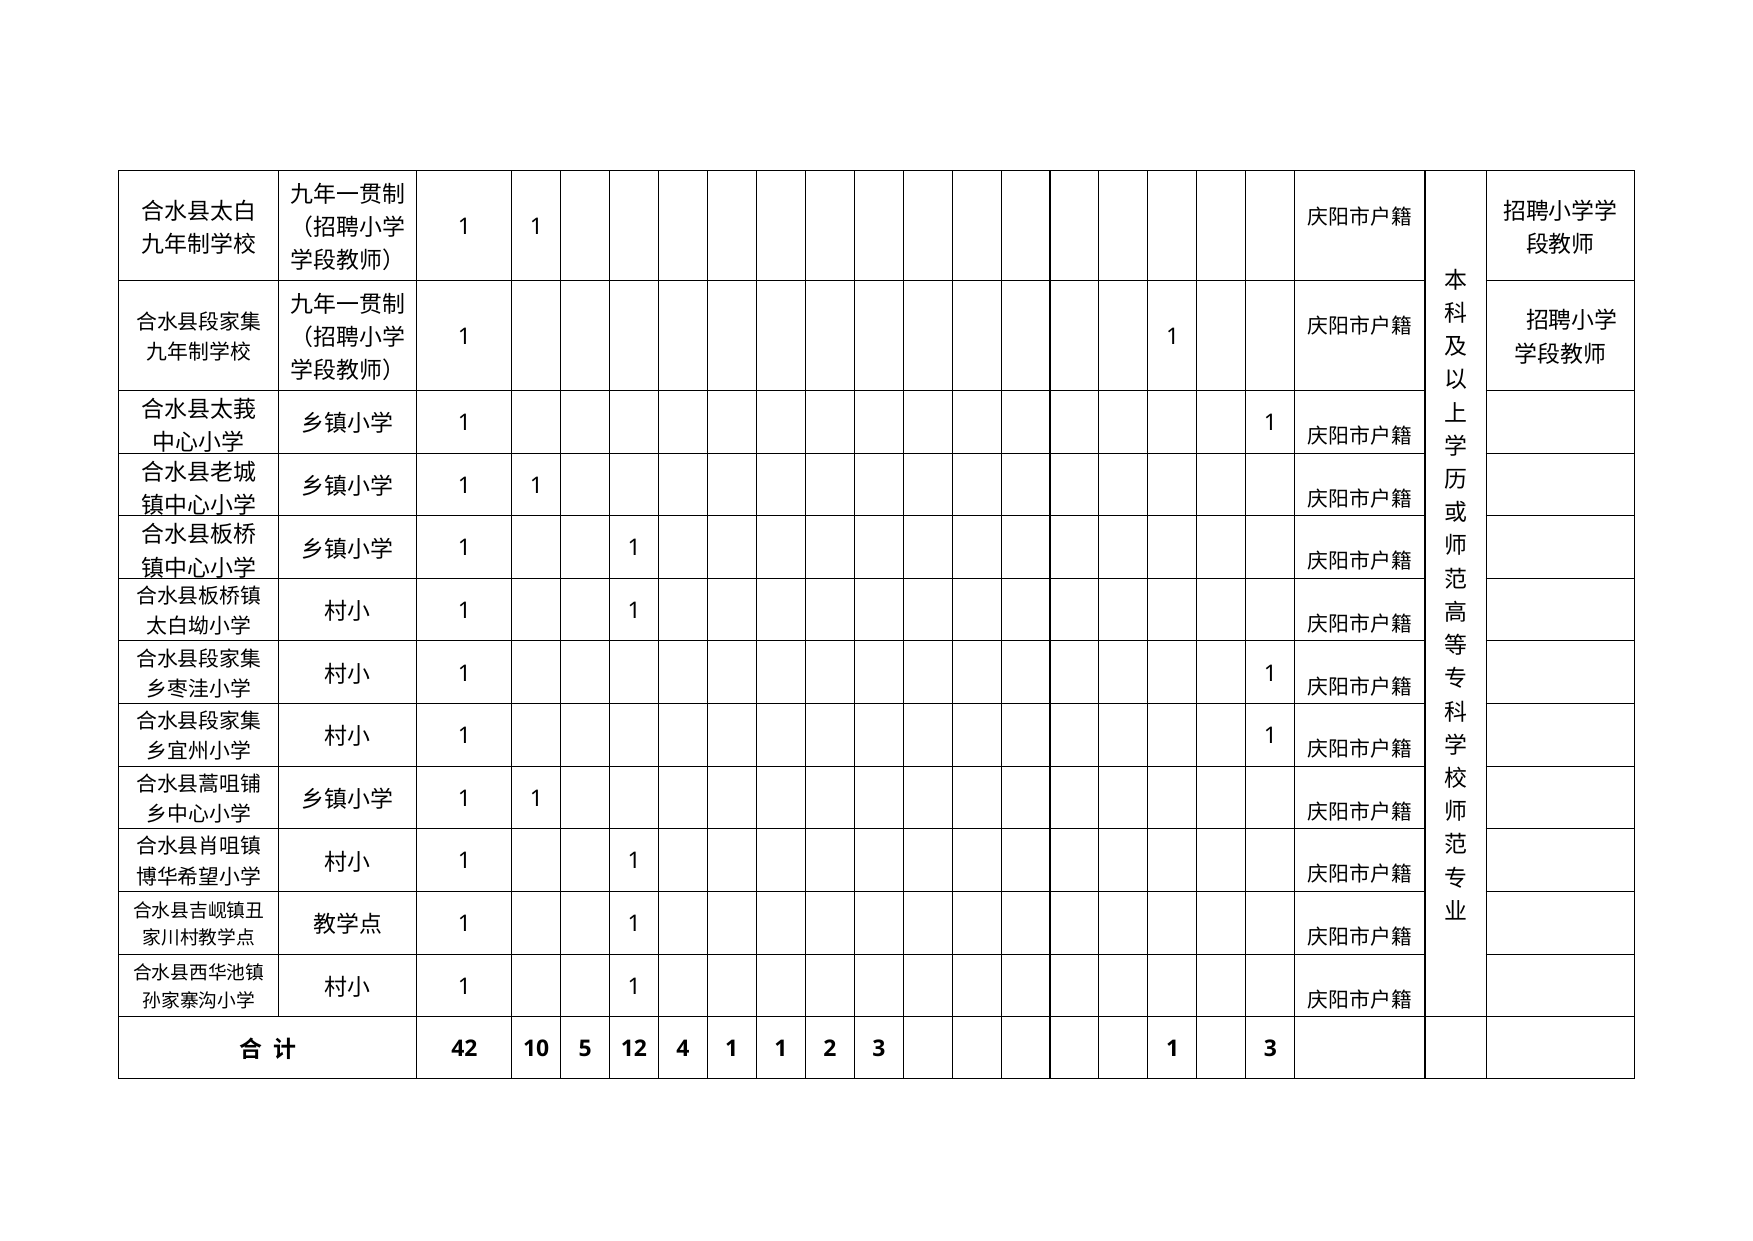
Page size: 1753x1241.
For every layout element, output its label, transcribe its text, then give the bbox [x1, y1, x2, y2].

table_cell [1051, 516, 1098, 578]
table_cell 合水县段家集乡宜州小学 [119, 704, 278, 766]
table_cell [1148, 892, 1196, 953]
table_cell [1148, 641, 1196, 703]
table_cell [1099, 281, 1147, 390]
table_cell [659, 641, 707, 703]
table_cell [512, 391, 560, 453]
table_cell [1197, 641, 1245, 703]
table_cell 合水县段家集乡枣洼小学 [119, 641, 278, 703]
table_cell 村小 [279, 579, 416, 640]
table_cell [1246, 579, 1294, 640]
table_cell [1487, 641, 1634, 703]
table_cell [806, 955, 854, 1016]
table_cell [1197, 391, 1245, 453]
table_cell 10 [512, 1017, 560, 1078]
table_cell 村小 [279, 704, 416, 766]
table_cell 1 [417, 892, 511, 953]
table_cell [1197, 955, 1245, 1016]
table_cell 1 [417, 391, 511, 453]
table_cell [610, 641, 658, 703]
table_header 庆阳市户籍 [1295, 171, 1424, 280]
table_header [855, 171, 903, 280]
table_cell 庆阳市户籍 [1295, 641, 1424, 703]
table_cell [1002, 1017, 1049, 1078]
table_cell [659, 579, 707, 640]
table_cell [855, 704, 903, 766]
table_cell [806, 767, 854, 828]
table_cell [1099, 704, 1147, 766]
table_cell [1487, 829, 1634, 891]
table_cell [757, 641, 805, 703]
table_cell 庆阳市户籍 [1295, 579, 1424, 640]
table_cell 1 [417, 955, 511, 1016]
table_cell [1002, 829, 1049, 891]
table_cell 12 [610, 1017, 658, 1078]
table_cell 1 [417, 281, 511, 390]
table_cell [1051, 1017, 1098, 1078]
table_cell [1099, 516, 1147, 578]
table_cell [1148, 579, 1196, 640]
table_header 本科及以上学历或师范高等专科学校师范专业 [1426, 171, 1486, 1016]
table_cell [708, 281, 756, 390]
table_cell [1099, 454, 1147, 515]
table_cell [1246, 829, 1294, 891]
table_cell [855, 829, 903, 891]
table_cell [561, 892, 609, 953]
table_cell [1487, 516, 1634, 578]
table_header [708, 171, 756, 280]
table_cell [610, 767, 658, 828]
table_cell [1487, 1017, 1634, 1078]
table_cell 乡镇小学 [279, 767, 416, 828]
table_cell [904, 829, 952, 891]
table_header [561, 171, 609, 280]
table_cell [708, 829, 756, 891]
table_cell [953, 281, 1001, 390]
table_cell 乡镇小学 [279, 391, 416, 453]
table_cell [757, 767, 805, 828]
table_cell [1487, 391, 1634, 453]
table_cell [855, 767, 903, 828]
table_cell [855, 454, 903, 515]
table_cell [1099, 829, 1147, 891]
table_cell 招聘小学学段教师 [1487, 281, 1634, 390]
table_cell [1002, 391, 1049, 453]
table_cell 42 [417, 1017, 511, 1078]
table_cell 合水县肖咀镇博华希望小学 [119, 829, 278, 891]
table_cell [561, 955, 609, 1016]
table_cell [1197, 516, 1245, 578]
table_cell [757, 955, 805, 1016]
table_cell [757, 281, 805, 390]
table_cell [953, 892, 1001, 953]
table_cell 1 [417, 767, 511, 828]
table_cell [757, 454, 805, 515]
table_cell 合水县老城镇中心小学 [119, 454, 278, 515]
table_cell [904, 391, 952, 453]
table_cell [1051, 579, 1098, 640]
table_cell [953, 1017, 1001, 1078]
table_cell [904, 704, 952, 766]
table_cell [659, 704, 707, 766]
table_cell [806, 516, 854, 578]
table_cell [1002, 767, 1049, 828]
table_header [1002, 171, 1049, 280]
table_cell [953, 391, 1001, 453]
table_cell [512, 641, 560, 703]
table_cell [953, 641, 1001, 703]
table_cell 1 [610, 516, 658, 578]
table_cell [1426, 1017, 1486, 1078]
table_cell [1002, 892, 1049, 953]
table_cell 合水县太莪中心小学 [119, 391, 278, 453]
table_cell [1051, 892, 1098, 953]
table_cell [1051, 281, 1098, 390]
table_cell [1295, 1017, 1424, 1078]
table_cell [904, 454, 952, 515]
table_cell [1148, 704, 1196, 766]
table_cell 庆阳市户籍 [1295, 454, 1424, 515]
table_cell [610, 391, 658, 453]
table_header [1246, 171, 1294, 280]
table_header 合水县太白九年制学校 [119, 171, 278, 280]
table_cell [1246, 767, 1294, 828]
table_header 招聘小学学段教师 [1487, 171, 1634, 280]
table_cell [512, 892, 560, 953]
table_cell 1 [1246, 641, 1294, 703]
table_cell [1051, 391, 1098, 453]
table_cell [904, 767, 952, 828]
table_cell [904, 955, 952, 1016]
table_cell [806, 454, 854, 515]
table_cell [512, 516, 560, 578]
table_cell [904, 1017, 952, 1078]
table_header [806, 171, 854, 280]
table_cell [1099, 391, 1147, 453]
table_cell [659, 892, 707, 953]
table_cell [659, 391, 707, 453]
table_cell [904, 281, 952, 390]
table_cell 1 [1246, 704, 1294, 766]
table_cell [1099, 1017, 1147, 1078]
table_cell [708, 391, 756, 453]
table_cell [1246, 454, 1294, 515]
table_cell [855, 391, 903, 453]
table_cell [904, 641, 952, 703]
table_cell [659, 281, 707, 390]
table_cell 庆阳市户籍 [1295, 516, 1424, 578]
table_cell [806, 892, 854, 953]
table_cell 庆阳市户籍 [1295, 391, 1424, 453]
table_cell [953, 829, 1001, 891]
table_cell [659, 955, 707, 1016]
table_cell [708, 767, 756, 828]
table_cell [1487, 579, 1634, 640]
table_cell [1487, 704, 1634, 766]
table_cell [855, 579, 903, 640]
table_cell [1099, 767, 1147, 828]
table_cell [610, 454, 658, 515]
table_cell [1002, 454, 1049, 515]
table_cell [512, 955, 560, 1016]
table_header [610, 171, 658, 280]
table_cell [1148, 955, 1196, 1016]
table_cell [953, 704, 1001, 766]
table_cell [1487, 892, 1634, 953]
table_header 1 [417, 171, 511, 280]
table_cell [561, 281, 609, 390]
table_cell 1 [417, 829, 511, 891]
table_cell [855, 641, 903, 703]
table_cell [757, 892, 805, 953]
table_cell 村小 [279, 829, 416, 891]
table_cell [1099, 892, 1147, 953]
table_cell [708, 579, 756, 640]
table_cell [708, 892, 756, 953]
table_cell [561, 829, 609, 891]
table_cell [757, 704, 805, 766]
table_cell 九年一贯制 （招聘小学学段教师） [279, 281, 416, 390]
table_cell [659, 516, 707, 578]
table_cell 1 [610, 892, 658, 953]
table_cell [757, 516, 805, 578]
table_cell [757, 579, 805, 640]
table_cell [1197, 454, 1245, 515]
table_cell 教学点 [279, 892, 416, 953]
table_cell [1197, 704, 1245, 766]
table_cell 2 [806, 1017, 854, 1078]
table_header [1148, 171, 1196, 280]
table_cell 1 [610, 829, 658, 891]
table_cell [1099, 579, 1147, 640]
table_header [757, 171, 805, 280]
table_cell [757, 391, 805, 453]
table_cell 1 [417, 516, 511, 578]
table_cell [1002, 641, 1049, 703]
table_cell 1 [1148, 281, 1196, 390]
table_cell [904, 579, 952, 640]
table_cell [904, 892, 952, 953]
table_cell [561, 454, 609, 515]
table_cell 1 [610, 955, 658, 1016]
table_cell [1099, 955, 1147, 1016]
table_header 九年一贯制 （招聘小学学段教师） [279, 171, 416, 280]
table_cell 村小 [279, 955, 416, 1016]
table_cell 庆阳市户籍 [1295, 281, 1424, 390]
table_header [904, 171, 952, 280]
table_cell [561, 767, 609, 828]
table_cell [1197, 892, 1245, 953]
table_cell [1051, 829, 1098, 891]
table_cell 4 [659, 1017, 707, 1078]
table_cell [953, 454, 1001, 515]
table_cell 3 [855, 1017, 903, 1078]
table_cell [1487, 454, 1634, 515]
table_cell 1 [757, 1017, 805, 1078]
table_cell [1099, 641, 1147, 703]
table_header [1099, 171, 1147, 280]
table_cell [1197, 1017, 1245, 1078]
table_cell 1 [417, 704, 511, 766]
table_cell [561, 579, 609, 640]
table_cell 庆阳市户籍 [1295, 704, 1424, 766]
table_header 1 [512, 171, 560, 280]
table_cell [855, 955, 903, 1016]
table_cell 3 [1246, 1017, 1294, 1078]
table_cell 1 [417, 454, 511, 515]
table_cell [1051, 454, 1098, 515]
table_cell 庆阳市户籍 [1295, 955, 1424, 1016]
table_cell 5 [561, 1017, 609, 1078]
table_cell 庆阳市户籍 [1295, 829, 1424, 891]
table_cell [1246, 281, 1294, 390]
table_cell 合水县板桥镇太白坳小学 [119, 579, 278, 640]
table_cell [659, 767, 707, 828]
table_cell [1148, 767, 1196, 828]
table_cell [1148, 516, 1196, 578]
table_cell [659, 829, 707, 891]
table_cell [806, 829, 854, 891]
table_cell [953, 767, 1001, 828]
table_cell [1051, 704, 1098, 766]
table_cell [1197, 281, 1245, 390]
table_cell 1 [1148, 1017, 1196, 1078]
table_cell 庆阳市户籍 [1295, 767, 1424, 828]
table_cell [708, 641, 756, 703]
table_cell [1148, 829, 1196, 891]
table_header [1197, 171, 1245, 280]
table_cell 合水县吉岘镇丑家川村教学点 [119, 892, 278, 953]
table_cell 合 计 [119, 1017, 416, 1078]
table_cell [610, 281, 658, 390]
table_cell [806, 641, 854, 703]
table_cell [1051, 641, 1098, 703]
table_cell [1051, 955, 1098, 1016]
table_cell [806, 391, 854, 453]
table_cell [855, 281, 903, 390]
table_cell [512, 281, 560, 390]
table_cell 1 [417, 641, 511, 703]
table_cell [806, 579, 854, 640]
table_cell [561, 704, 609, 766]
table_cell 乡镇小学 [279, 454, 416, 515]
table_cell [659, 454, 707, 515]
table_cell [512, 829, 560, 891]
table_cell [904, 516, 952, 578]
table_cell 1 [512, 454, 560, 515]
table_cell [1002, 955, 1049, 1016]
table_cell [1148, 391, 1196, 453]
table_cell 1 [1246, 391, 1294, 453]
table_header [659, 171, 707, 280]
table_cell 乡镇小学 [279, 516, 416, 578]
table_cell [512, 704, 560, 766]
table_cell [708, 516, 756, 578]
table_cell [806, 704, 854, 766]
table_cell 村小 [279, 641, 416, 703]
table_cell [953, 516, 1001, 578]
table_cell 合水县段家集九年制学校 [119, 281, 278, 390]
table_cell [1246, 892, 1294, 953]
table_cell [1002, 281, 1049, 390]
table_cell [1051, 767, 1098, 828]
table_cell 1 [708, 1017, 756, 1078]
table_cell 1 [512, 767, 560, 828]
table_cell 庆阳市户籍 [1295, 892, 1424, 953]
table_cell [1197, 579, 1245, 640]
table_cell [1246, 516, 1294, 578]
table_cell [757, 829, 805, 891]
table_cell [953, 955, 1001, 1016]
table_cell [1002, 579, 1049, 640]
table_cell [1197, 829, 1245, 891]
table_cell [953, 579, 1001, 640]
table_header [1051, 171, 1098, 280]
table_cell [1148, 454, 1196, 515]
table_cell [512, 579, 560, 640]
table_cell 合水县西华池镇孙家寨沟小学 [119, 955, 278, 1016]
table_cell [1487, 767, 1634, 828]
table_cell [561, 641, 609, 703]
table_cell [806, 281, 854, 390]
table_cell 合水县蒿咀铺乡中心小学 [119, 767, 278, 828]
table_cell [1197, 767, 1245, 828]
table_cell [1487, 955, 1634, 1016]
table_cell [855, 516, 903, 578]
table_cell [855, 892, 903, 953]
table_cell [1002, 516, 1049, 578]
table_cell [708, 704, 756, 766]
table_cell 合水县板桥镇中心小学 [119, 516, 278, 578]
table_cell [561, 391, 609, 453]
table_header [953, 171, 1001, 280]
table_cell [1246, 955, 1294, 1016]
table_cell [610, 704, 658, 766]
table_cell [1002, 704, 1049, 766]
table_cell [708, 955, 756, 1016]
table_cell [561, 516, 609, 578]
table_cell 1 [417, 579, 511, 640]
table_cell 1 [610, 579, 658, 640]
table_cell [708, 454, 756, 515]
